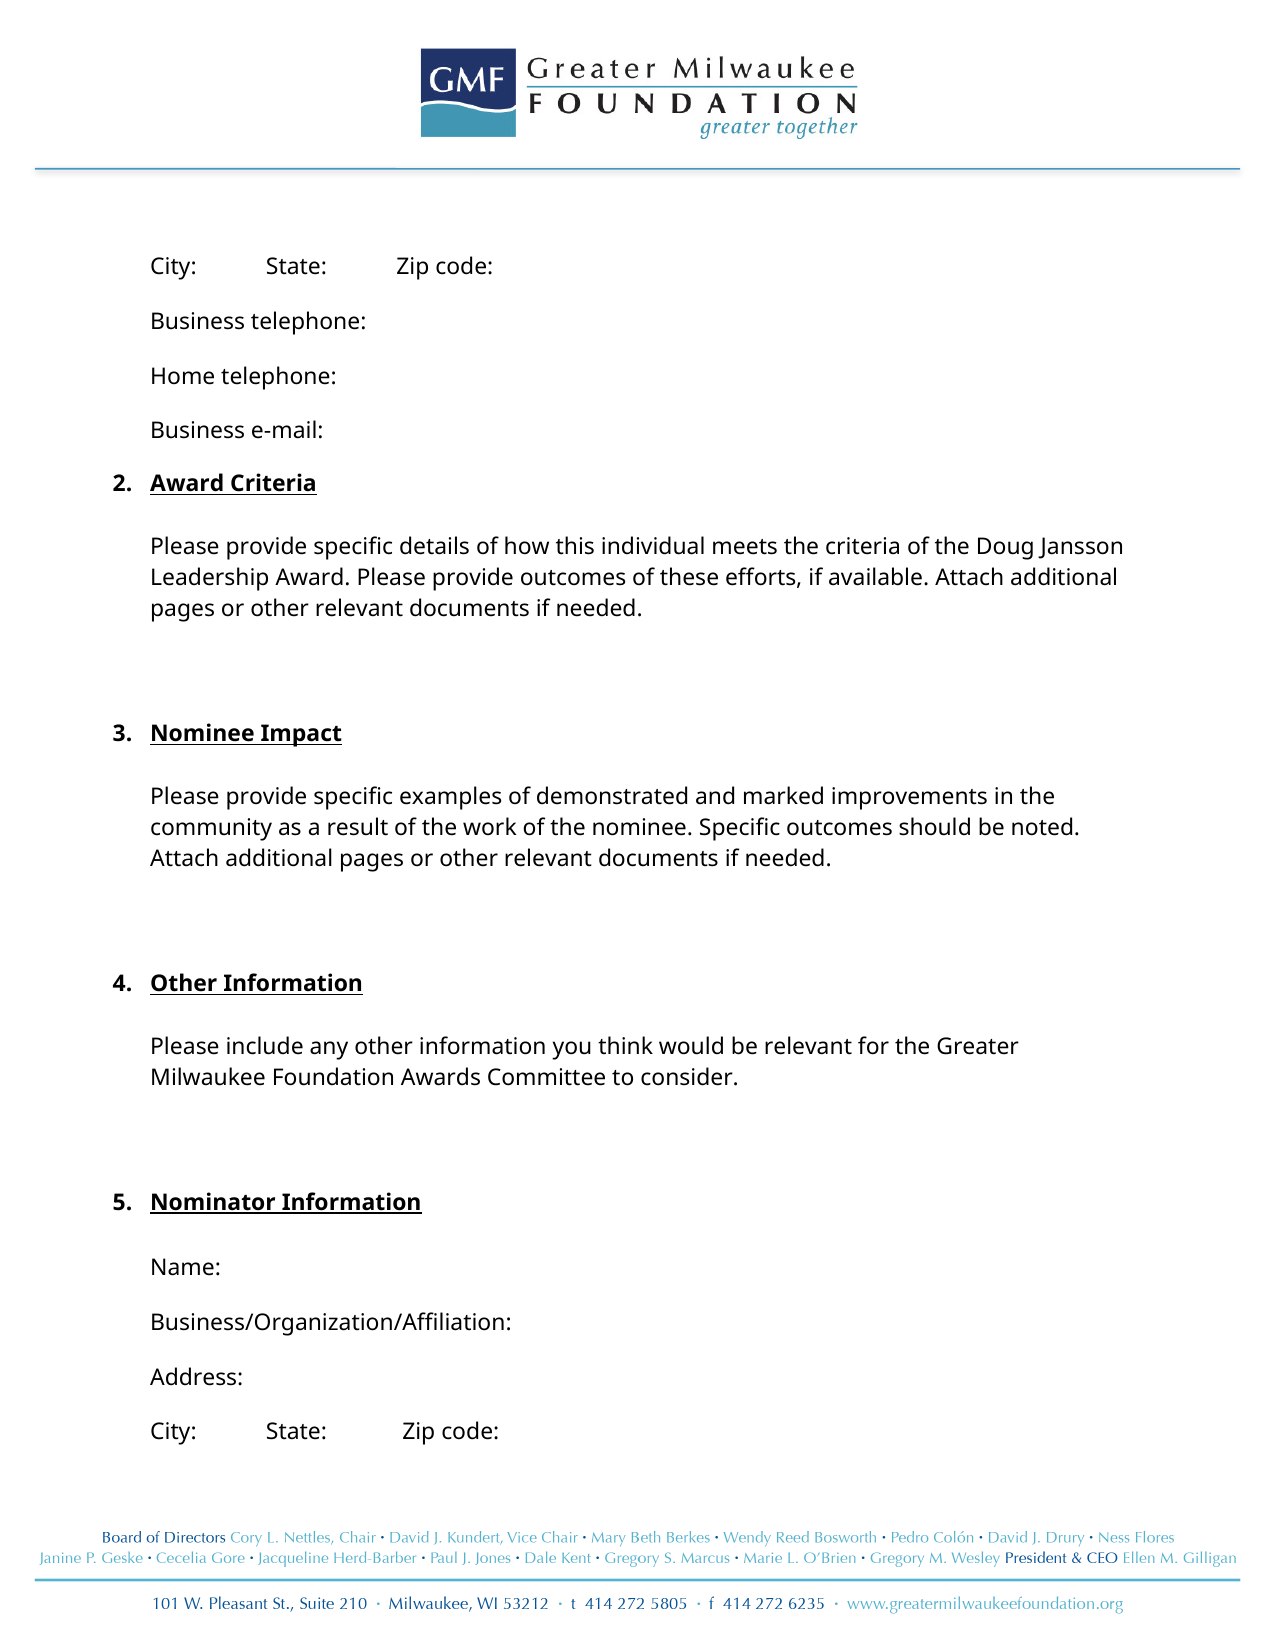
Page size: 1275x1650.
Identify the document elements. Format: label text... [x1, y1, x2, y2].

text Name: [150, 1248, 1125, 1282]
picture [417, 45, 858, 140]
picture [0, 1522, 1275, 1628]
text City: State: Zip code: [150, 1413, 1125, 1447]
text Business telephone: [150, 302, 1125, 336]
list Award Criteria [112, 467, 1125, 498]
list Other Information [112, 967, 1125, 998]
text Business e-mail: [150, 412, 1125, 446]
text Please provide specific examples of demonstrated and marked improvements in the community as a result of the work of the nominee. Specific outcomes should be noted. Attach additional pages or other relevant documents if needed. [150, 779, 1125, 873]
text Home telephone: [150, 357, 1125, 391]
text City: State: Zip code: [150, 247, 1125, 282]
text Address: [150, 1358, 1125, 1392]
list Nominee Impact [112, 717, 1125, 748]
list Nominator Information [112, 1186, 1125, 1217]
text Please include any other information you think would be relevant for the Greater Milwaukee Foundation Awards Committee to consider. [150, 1029, 1125, 1092]
text Please provide specific details of how this individual meets the criteria of the Doug Jansson Leadership Award. Please provide outcomes of these efforts, if available. Attach additional pages or other relevant documents if needed. [150, 529, 1125, 623]
text Business/Organization/Affiliation: [150, 1303, 1125, 1337]
